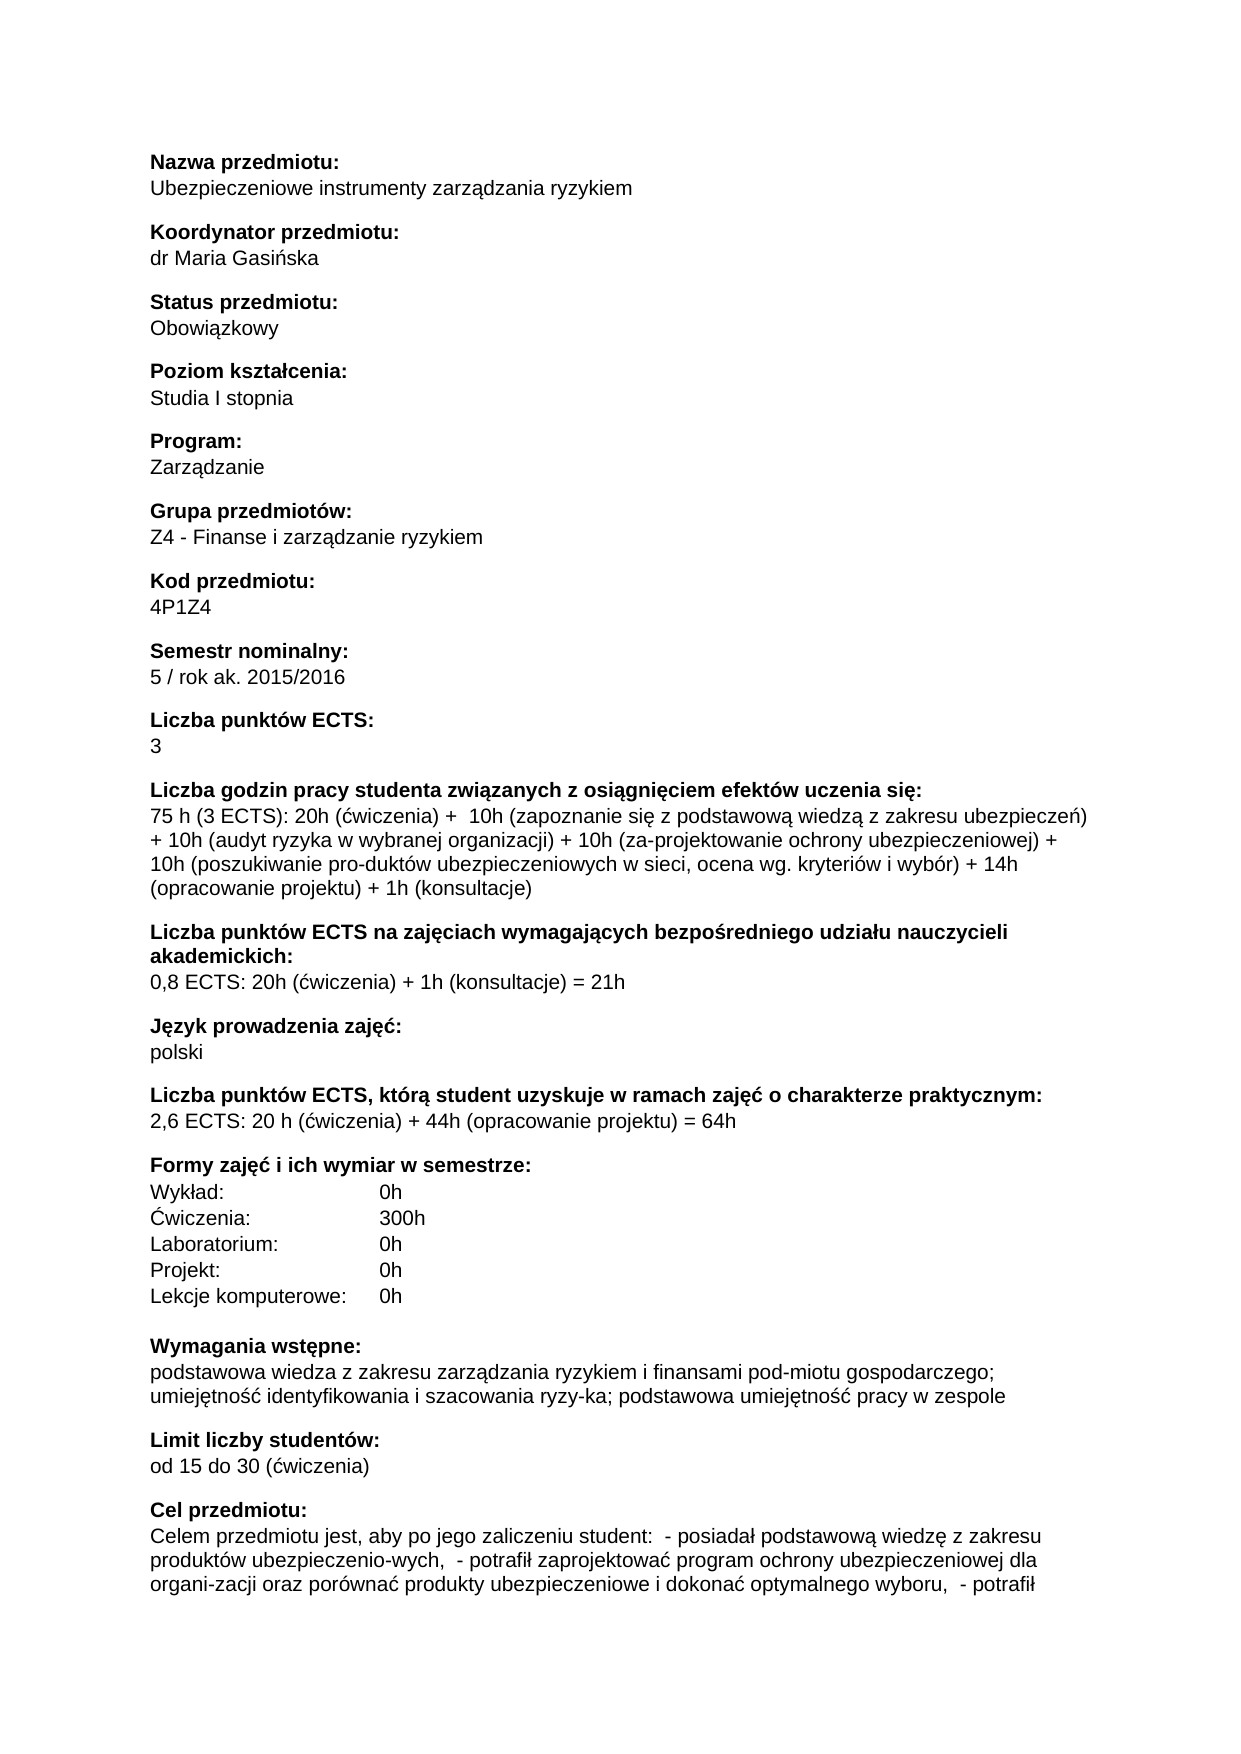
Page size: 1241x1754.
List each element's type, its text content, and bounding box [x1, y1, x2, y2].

text Zarządzanie [150, 455, 1090, 479]
text 75 h (3 ECTS): 20h (ćwiczenia) + 10h (zapoznanie się z podstawową wiedzą z zakresu ubezpieczeń) + 10h (audyt ryzyka w wybranej organizacji) + 10h (za-projektowanie ochrony ubezpieczeniowej) + 10h (poszukiwanie pro-duktów ubezpieczeniowych w sieci, ocena wg. kryteriów i wybór) + 14h (opracowanie projektu) + 1h (konsultacje) [150, 804, 1090, 900]
text Liczba punktów ECTS na zajęciach wymagających bezpośredniego udziału nauczycieli akademickich: [150, 920, 1090, 968]
text Wymagania wstępne: [150, 1334, 1090, 1358]
text Semestr nominalny: [150, 638, 1090, 662]
text Liczba godzin pracy studenta związanych z osiągnięciem efektów uczenia się: [150, 778, 1090, 802]
table_header 0h [369, 1180, 597, 1204]
text Liczba punktów ECTS: [150, 708, 1090, 732]
text 5 / rok ak. 2015/2016 [150, 664, 1090, 688]
text Studia I stopnia [150, 385, 1090, 409]
text Program: [150, 429, 1090, 453]
text Koordynator przedmiotu: [150, 220, 1090, 244]
text Cel przedmiotu: [150, 1497, 1090, 1521]
text Limit liczby studentów: [150, 1428, 1090, 1452]
table_header Wykład: [140, 1180, 367, 1204]
table_cell 0h [369, 1256, 597, 1282]
table_cell Lekcje komputerowe: [140, 1284, 367, 1308]
text 2,6 ECTS: 20 h (ćwiczenia) + 44h (opracowanie projektu) = 64h [150, 1109, 1090, 1133]
text od 15 do 30 (ćwiczenia) [150, 1454, 1090, 1478]
text Status przedmiotu: [150, 289, 1090, 313]
table_cell Ćwiczenia: [140, 1206, 367, 1230]
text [150, 1523, 1090, 1595]
table_cell Projekt: [140, 1258, 367, 1282]
text Ubezpieczeniowe instrumenty zarządzania ryzykiem [150, 176, 1090, 200]
text Kod przedmiotu: [150, 569, 1090, 593]
text Liczba punktów ECTS, którą student uzyskuje w ramach zajęć o charakterze praktycznym: [150, 1083, 1090, 1107]
text 3 [150, 734, 1090, 758]
table_cell 0h [369, 1282, 597, 1308]
text dr Maria Gasińska [150, 246, 1090, 270]
text 0,8 ECTS: 20h (ćwiczenia) + 1h (konsultacje) = 21h [150, 970, 1090, 994]
table_cell 0h [369, 1230, 597, 1256]
text Język prowadzenia zajęć: [150, 1013, 1090, 1037]
text Poziom kształcenia: [150, 359, 1090, 383]
table_cell Laboratorium: [140, 1232, 367, 1256]
table_cell 300h [369, 1204, 597, 1230]
text Formy zajęć i ich wymiar w semestrze: [150, 1153, 1090, 1177]
text 4P1Z4 [150, 595, 1090, 619]
text Z4 - Finanse i zarządzanie ryzykiem [150, 525, 1090, 549]
text Nazwa przedmiotu: [150, 150, 1090, 174]
text podstawowa wiedza z zakresu zarządzania ryzykiem i finansami pod-miotu gospodarczego; umiejętność identyfikowania i szacowania ryzy-ka; podstawowa umiejętność pracy w zespole [150, 1360, 1090, 1408]
text polski [150, 1039, 1090, 1063]
text Grupa przedmiotów: [150, 499, 1090, 523]
text Obowiązkowy [150, 316, 1090, 339]
